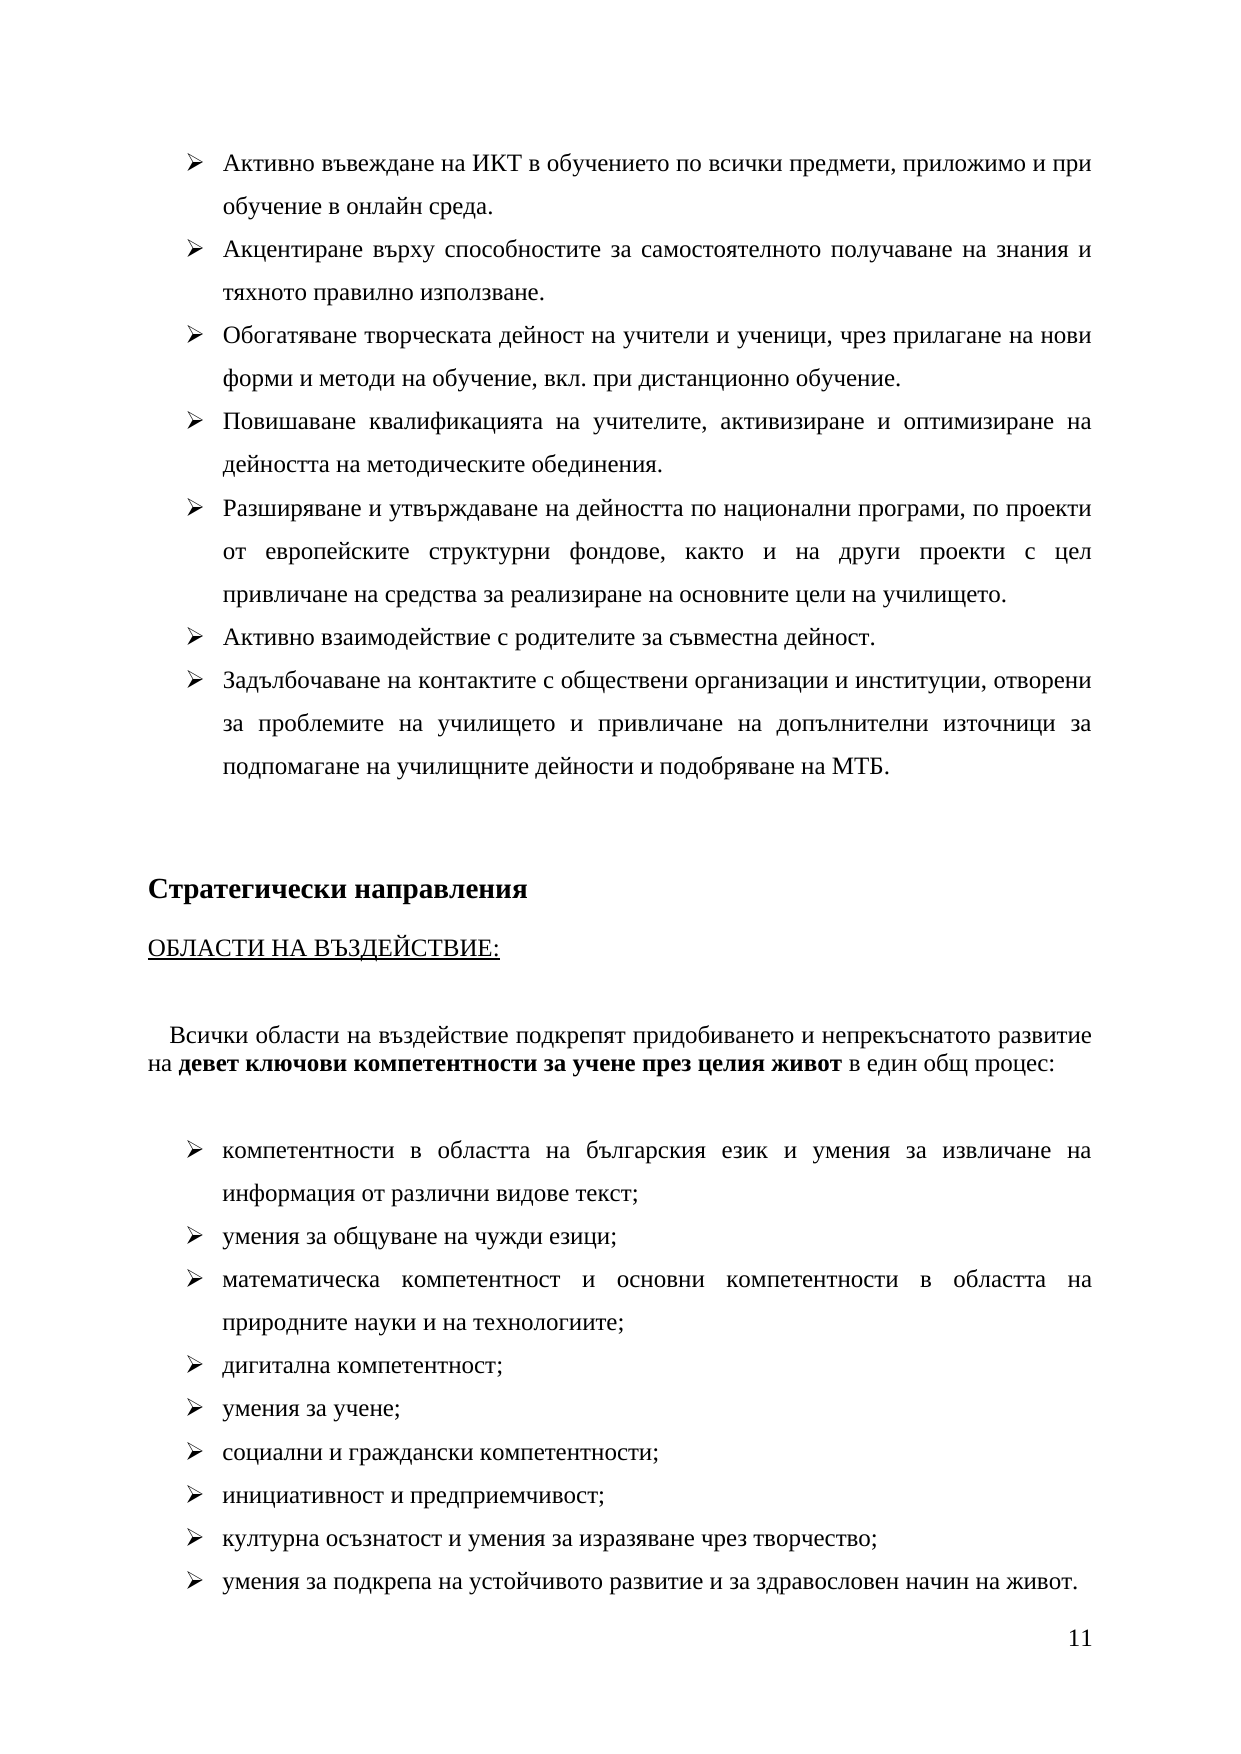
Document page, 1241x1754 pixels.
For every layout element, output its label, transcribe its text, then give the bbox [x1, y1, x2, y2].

list инициативност и предприемчивост; [185, 1480, 1093, 1508]
list математическа компетентност и основни компетентности в областта на природните науки и на технологиите; [185, 1264, 1093, 1336]
list Задълбочаване на контактите с обществени организации и институции, отворени за проблемите на училището и привличане на допълнителни източници за подпомагане на училищните дейности и подобряване на МТБ. [185, 665, 1093, 780]
text Стратегически направления [148, 871, 1093, 905]
list Активно взаимодействие с родителите за съвместна дейност. [185, 622, 1093, 651]
text Всички области на въздействие подкрепят придобиването и непрекъснатото развитие на девет ключови компетентности за учене през целия живот в един общ процес: [148, 1020, 1093, 1077]
list умения за общуване на чужди езици; [185, 1221, 1093, 1250]
list социални и граждански компетентности; [185, 1437, 1093, 1465]
list компетентности в областта на българския език и умения за извличане на информация от различни видове текст; [185, 1135, 1093, 1207]
list Активно въвеждане на ИКТ в обучението по всички предмети, приложимо и при обучение в онлайн среда. [185, 148, 1093, 219]
list умения за подкрепа на устойчивото развитие и за здравословен начин на живот. [185, 1566, 1093, 1595]
list Акцентиране върху способностите за самостоятелното получаване на знания и тяхното правилно използване. [185, 234, 1093, 306]
list Обогатяване творческата дейност на учители и ученици, чрез прилагане на нови форми и методи на обучение, вкл. при дистанционно обучение. [185, 320, 1093, 392]
list културна осъзнатост и умения за изразяване чрез творчество; [185, 1523, 1093, 1552]
list Разширяване и утвърждаване на дейността по национални програми, по проекти от европейските структурни фондове, както и на други проекти с цел привличане на средства за реализиране на основните цели на училището. [185, 493, 1093, 608]
list умения за учене; [185, 1393, 1093, 1422]
text ОБЛАСТИ НА ВЪЗДЕЙСТВИЕ: [148, 933, 1093, 962]
list Повишаване квалификацията на учителите, активизиране и оптимизиране на дейността на методическите обединения. [185, 406, 1093, 478]
list дигитална компетентност; [185, 1350, 1093, 1379]
